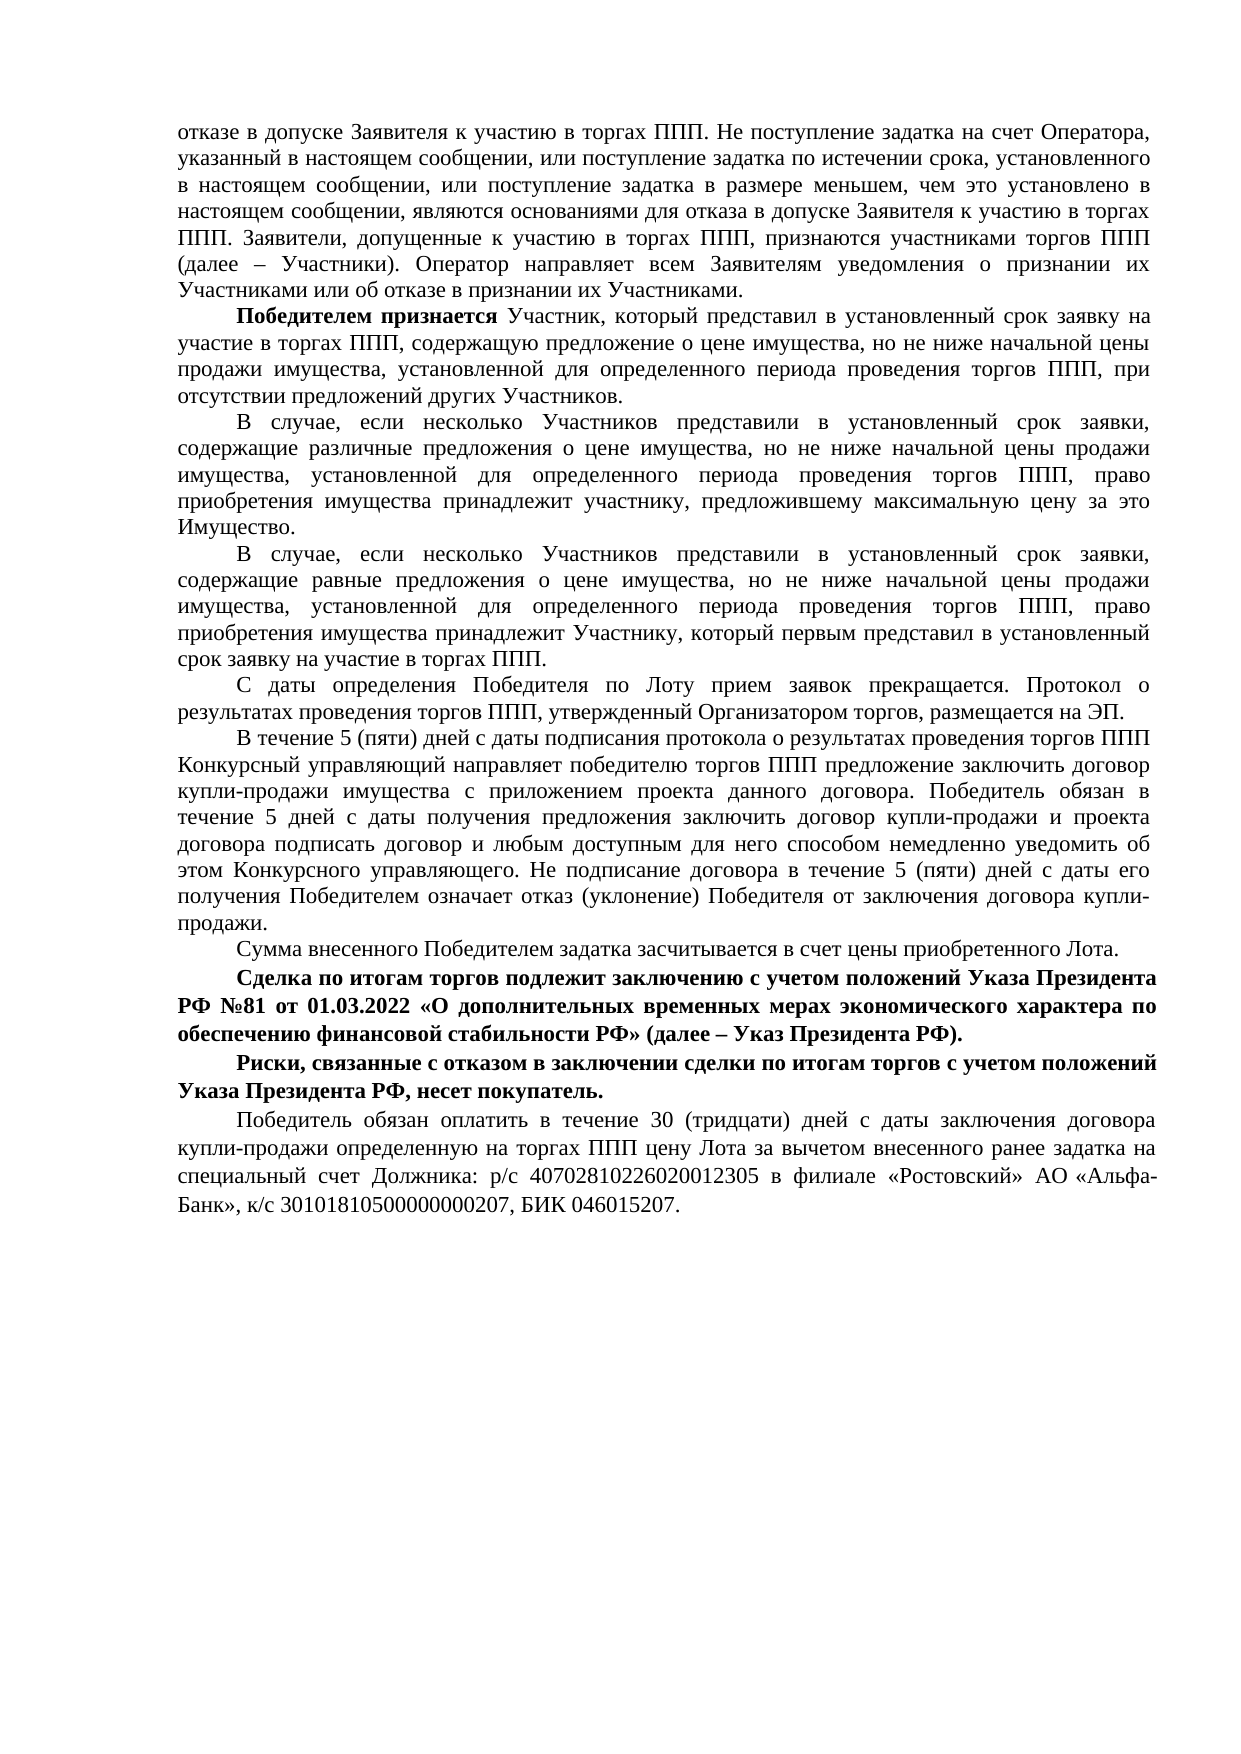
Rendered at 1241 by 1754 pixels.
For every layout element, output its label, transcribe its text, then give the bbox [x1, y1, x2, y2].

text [177, 118, 1152, 303]
text С даты определения Победителя по Лоту прием заявок прекращается. Протокол о результатах проведения торгов ППП, утвержденный Организатором торгов, размещается на ЭП. [177, 672, 1152, 724]
text В течение 5 (пяти) дней с даты подписания протокола о результатах проведения торгов ППП Конкурсный управляющий направляет победителю торгов ППП предложение заключить договор купли-продажи имущества с приложением проекта данного договора. Победитель обязан в течение 5 дней с даты получения предложения заключить договор купли-продажи и проекта договора подписать договор и любым доступным для него способом немедленно уведомить об этом Конкурсного управляющего. Не подписание договора в течение 5 (пяти) дней с даты его получения Победителем означает отказ (уклонение) Победителя от заключения договора купли-продажи. [177, 724, 1152, 935]
text Победителем признается Участник, который представил в установленный срок заявку на участие в торгах ППП, содержащую предложение о цене имущества, но не ниже начальной цены продажи имущества, установленной для определенного периода проведения торгов ППП, при отсутствии предложений других Участников. [177, 303, 1152, 408]
text Риски, связанные с отказом в заключении сделки по итогам торгов с учетом положений Указа Президента РФ, несет покупатель. [177, 1049, 1158, 1104]
text Сделка по итогам торгов подлежит заключению с учетом положений Указа Президента РФ №81 от 01.03.2022 «О дополнительных временных мерах экономического характера по обеспечению финансовой стабильности РФ» (далее – Указ Президента РФ). [177, 963, 1158, 1047]
text В случае, если несколько Участников представили в установленный срок заявки, содержащие равные предложения о цене имущества, но не ниже начальной цены продажи имущества, установленной для определенного периода проведения торгов ППП, право приобретения имущества принадлежит Участнику, который первым представил в установленный срок заявку на участие в торгах ППП. [177, 540, 1152, 672]
text В случае, если несколько Участников представили в установленный срок заявки, содержащие различные предложения о цене имущества, но не ниже начальной цены продажи имущества, установленной для определенного периода проведения торгов ППП, право приобретения имущества принадлежит участнику, предложившему максимальную цену за это Имущество. [177, 408, 1152, 540]
text Сумма внесенного Победителем задатка засчитывается в счет цены приобретенного Лота. [177, 935, 1158, 961]
text Победитель обязан оплатить в течение 30 (тридцати) дней с даты заключения договора купли-продажи определенную на торгах ППП цену Лота за вычетом внесенного ранее задатка на специальный счет Должника: р/с 40702810226020012305 в филиале «Ростовский» АО «Альфа-Банк», к/с 30101810500000000207, БИК 046015207. [177, 1106, 1158, 1217]
